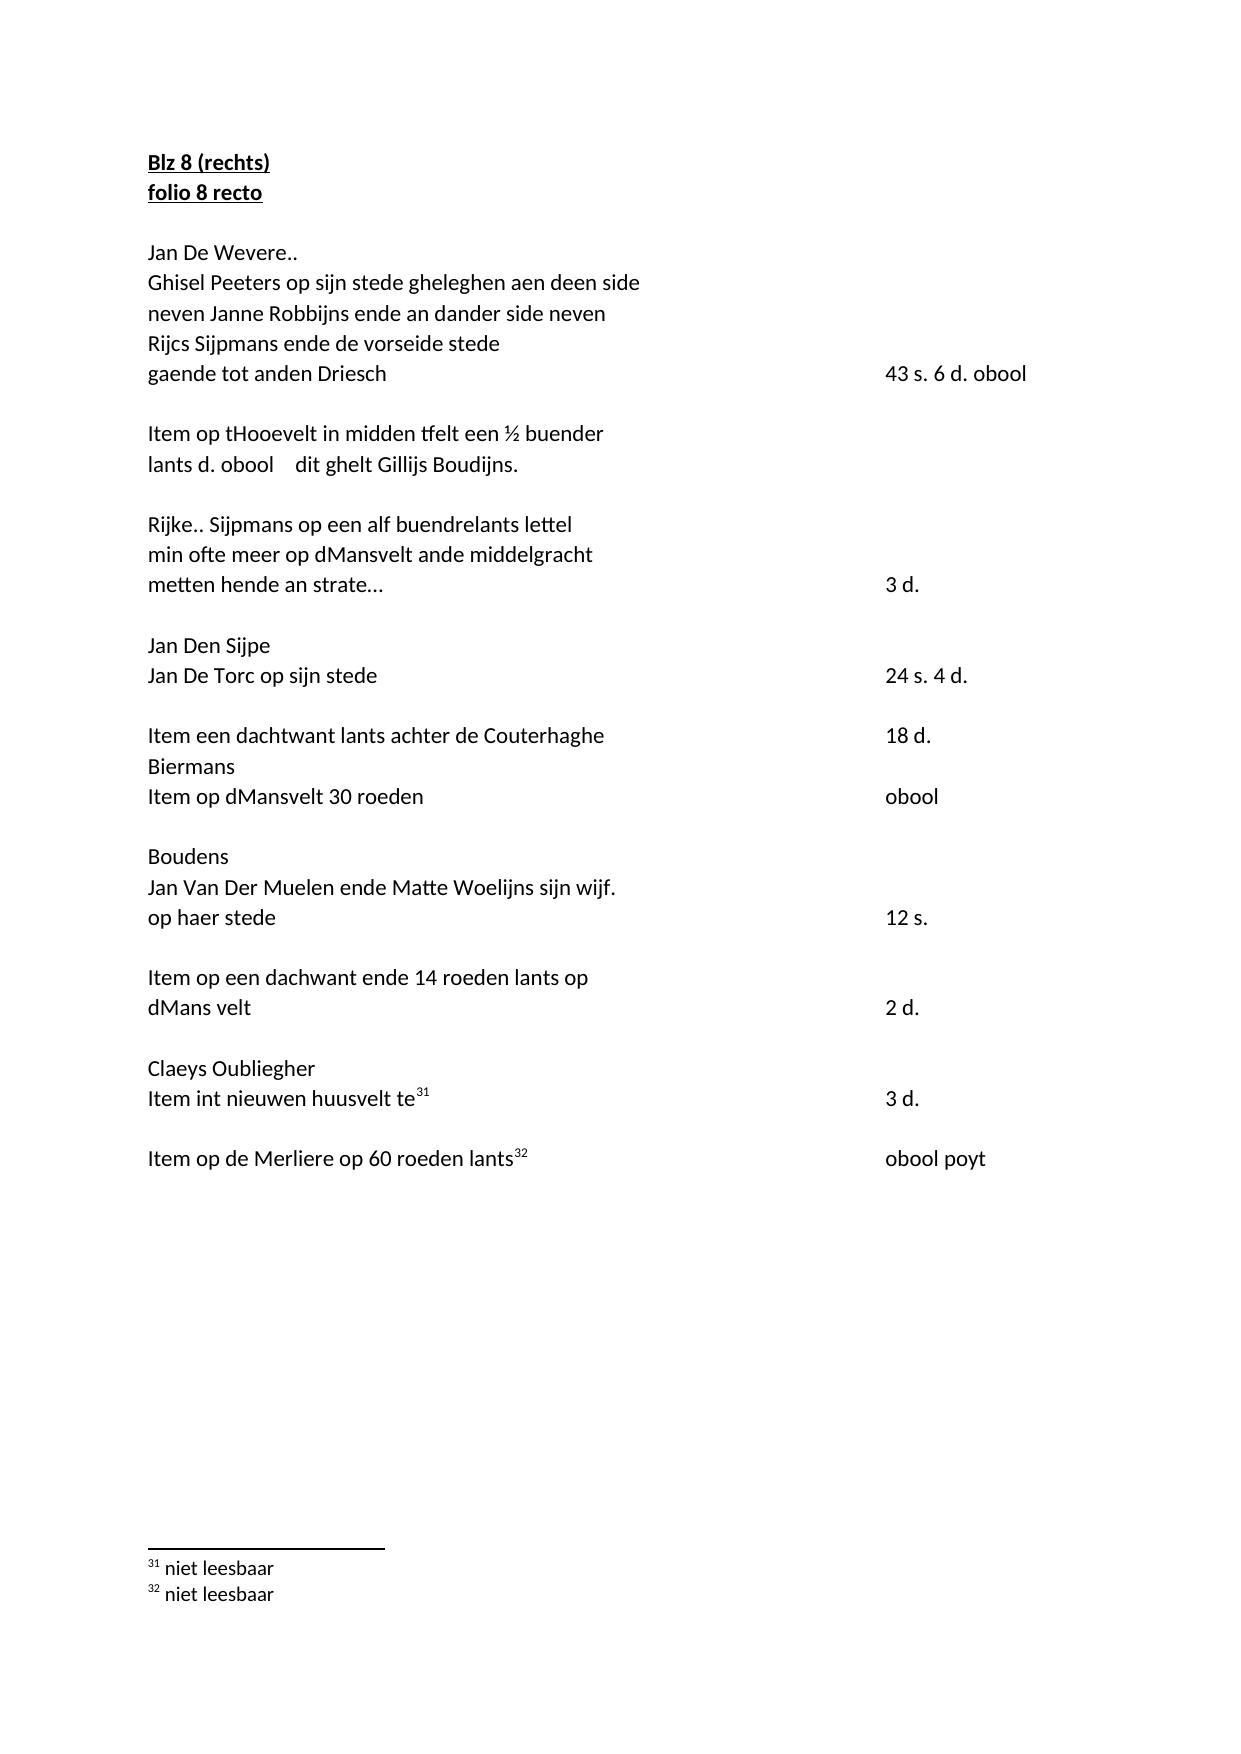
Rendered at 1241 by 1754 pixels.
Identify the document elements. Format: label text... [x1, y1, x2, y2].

text gaende tot anden Driesch 43 s. 6 d. obool [148, 359, 1093, 387]
text neven Janne Robbijns ende an dander side neven [148, 299, 1093, 327]
text metten hende an strate… 3 d. [148, 571, 1093, 598]
text min ofte meer op dMansvelt ande middelgracht [148, 540, 1093, 568]
text Item op de Merliere op 60 roeden lants obool poyt [148, 1144, 1093, 1172]
text Item op een dachwant ende 14 roeden lants op [148, 963, 1093, 991]
text Biermans [148, 752, 1093, 780]
text Item op dMansvelt 30 roeden obool [148, 782, 1093, 810]
text Jan De Wevere.. [148, 238, 1093, 266]
text folio 8 recto [148, 178, 1093, 206]
text Rijcs Sijpmans ende de vorseide stede [148, 329, 1093, 357]
text Jan De Torc op sijn stede 24 s. 4 d. [148, 661, 1093, 689]
text Blz 8 (rechts) [148, 148, 1093, 176]
text op haer stede 12 s. [148, 903, 1093, 931]
text Jan Den Sijpe [148, 631, 1093, 659]
text lants d. obool dit ghelt Gillijs Boudijns. [148, 450, 1093, 478]
text Boudens [148, 842, 1093, 870]
text dMans velt 2 d. [148, 993, 1093, 1021]
text Item een dachtwant lants achter de Couterhaghe 18 d. [148, 722, 1093, 749]
text Claeys Oubliegher [148, 1054, 1093, 1082]
text Jan Van Der Muelen ende Matte Woelijns sijn wijf. [148, 873, 1093, 901]
text Rijke.. Sijpmans op een alf buendrelants lettel [148, 510, 1093, 538]
text Item op tHooevelt in midden tfelt een ½ buender [148, 419, 1093, 447]
text Ghisel Peeters op sijn stede gheleghen aen deen side [148, 268, 1093, 296]
text Item int nieuwen huusvelt te 3 d. [148, 1084, 1093, 1112]
